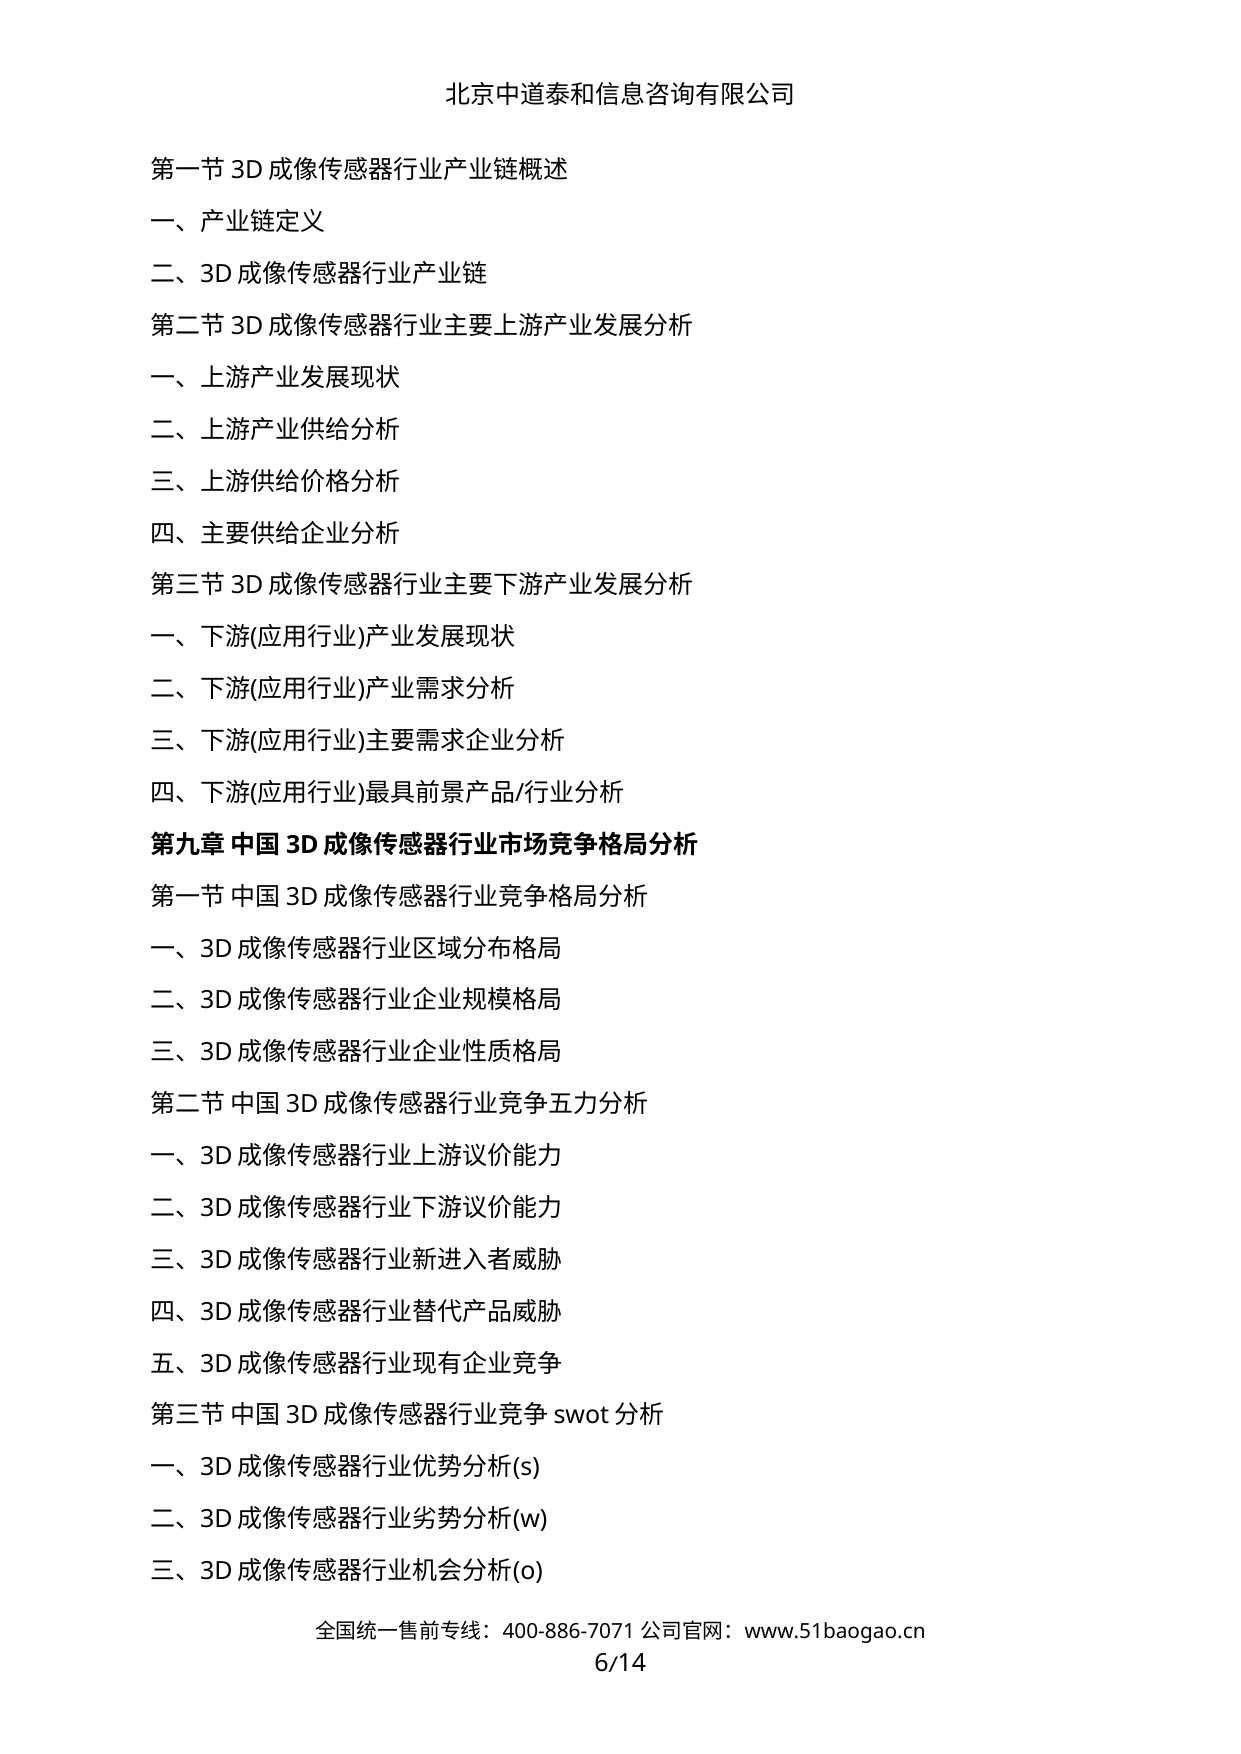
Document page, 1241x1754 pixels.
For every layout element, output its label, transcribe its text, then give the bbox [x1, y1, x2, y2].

text 二、3D成像传感器行业产业链 [150, 254, 1090, 290]
text 第三节 3D成像传感器行业主要下游产业发展分析 [150, 565, 1090, 601]
text 三、3D成像传感器行业企业性质格局 [150, 1032, 1090, 1068]
text 一、产业链定义 [150, 202, 1090, 238]
text 一、3D成像传感器行业区域分布格局 [150, 928, 1090, 964]
text 第三节 中国3D成像传感器行业竞争swot分析 [150, 1395, 1090, 1431]
text 三、上游供给价格分析 [150, 461, 1090, 497]
text 第九章 中国3D成像传感器行业市场竞争格局分析 [150, 824, 1090, 861]
text 第一节 3D成像传感器行业产业链概述 [150, 150, 1090, 186]
text 第一节 中国3D成像传感器行业竞争格局分析 [150, 876, 1090, 912]
text 一、上游产业发展现状 [150, 357, 1090, 394]
text 四、下游(应用行业)最具前景产品/行业分析 [150, 772, 1090, 809]
text 二、下游(应用行业)产业需求分析 [150, 669, 1090, 705]
text 第二节 中国3D成像传感器行业竞争五力分析 [150, 1084, 1090, 1120]
text 二、3D成像传感器行业下游议价能力 [150, 1187, 1090, 1224]
text 第二节 3D成像传感器行业主要上游产业发展分析 [150, 306, 1090, 342]
text 五、3D成像传感器行业现有企业竞争 [150, 1343, 1090, 1379]
text 一、下游(应用行业)产业发展现状 [150, 617, 1090, 653]
text 一、3D成像传感器行业上游议价能力 [150, 1136, 1090, 1172]
text 三、下游(应用行业)主要需求企业分析 [150, 721, 1090, 757]
text 四、3D成像传感器行业替代产品威胁 [150, 1291, 1090, 1327]
text 三、3D成像传感器行业机会分析(o) [150, 1551, 1090, 1587]
text 一、3D成像传感器行业优势分析(s) [150, 1447, 1090, 1483]
text 三、3D成像传感器行业新进入者威胁 [150, 1239, 1090, 1276]
text 四、主要供给企业分析 [150, 513, 1090, 549]
text 二、3D成像传感器行业企业规模格局 [150, 980, 1090, 1016]
text 二、上游产业供给分析 [150, 409, 1090, 446]
text 二、3D成像传感器行业劣势分析(w) [150, 1499, 1090, 1535]
